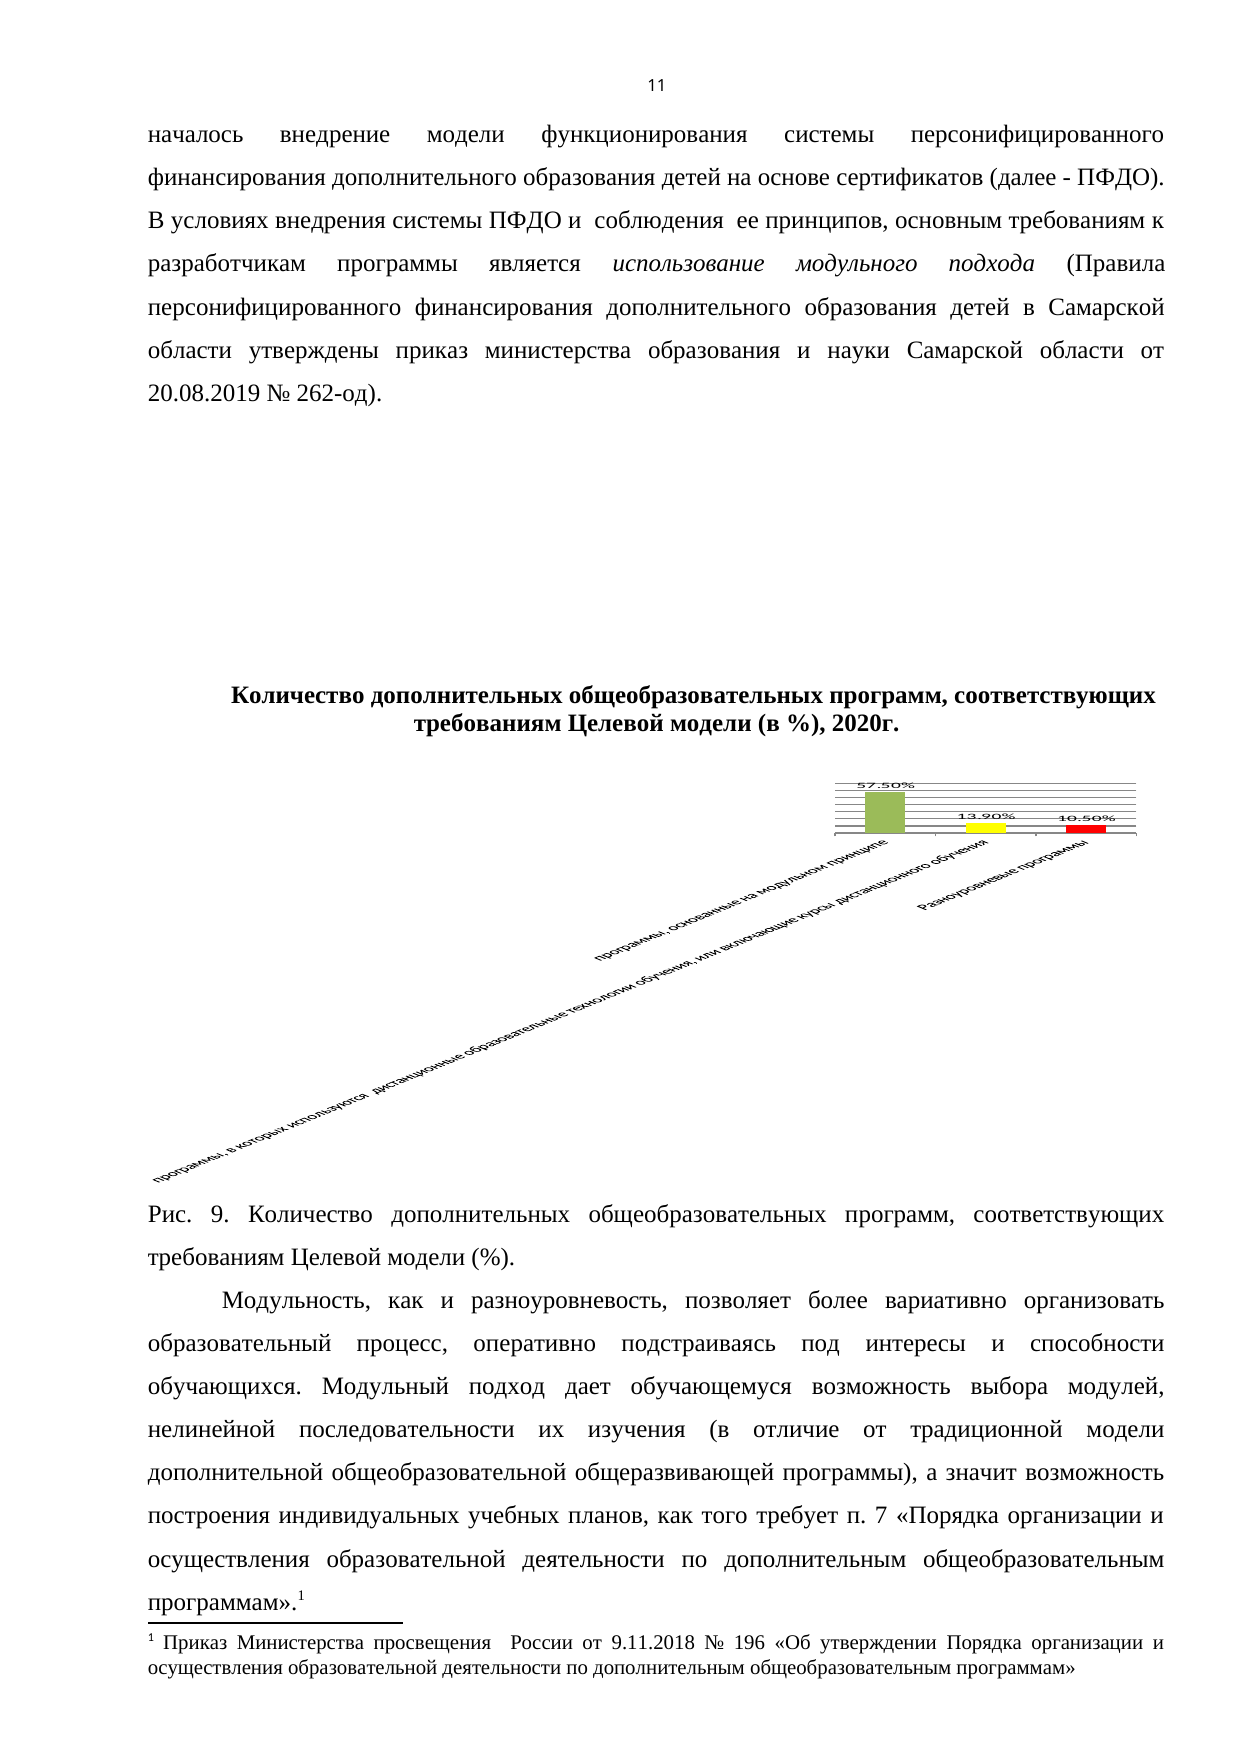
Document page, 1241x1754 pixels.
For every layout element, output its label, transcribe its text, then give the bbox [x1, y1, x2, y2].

text Модульность, как и разноуровневость, позволяет более вариативно организовать образовательный процесс, оперативно подстраиваясь под интересы и способности обучающихся. Модульный подход дает обучающемуся возможность выбора модулей, нелинейной последовательности их изучения (в отличие от традиционной модели дополнительной общеобразовательной общеразвивающей программы), а значит возможность построения индивидуальных учебных планов, как того требует п. 7 «Порядка организации и осуществления образовательной деятельности по дополнительным общеобразовательным программам». [148, 1285, 1165, 1616]
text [148, 119, 1165, 407]
text Рис. 9. Количество дополнительных общеобразовательных программ, соответствующих требованиям Целевой модели (%). [148, 780, 1165, 1271]
text Количество дополнительных общеобразовательных программ, соответствующих требованиям Целевой модели (в %), 2020г. [148, 680, 1165, 737]
